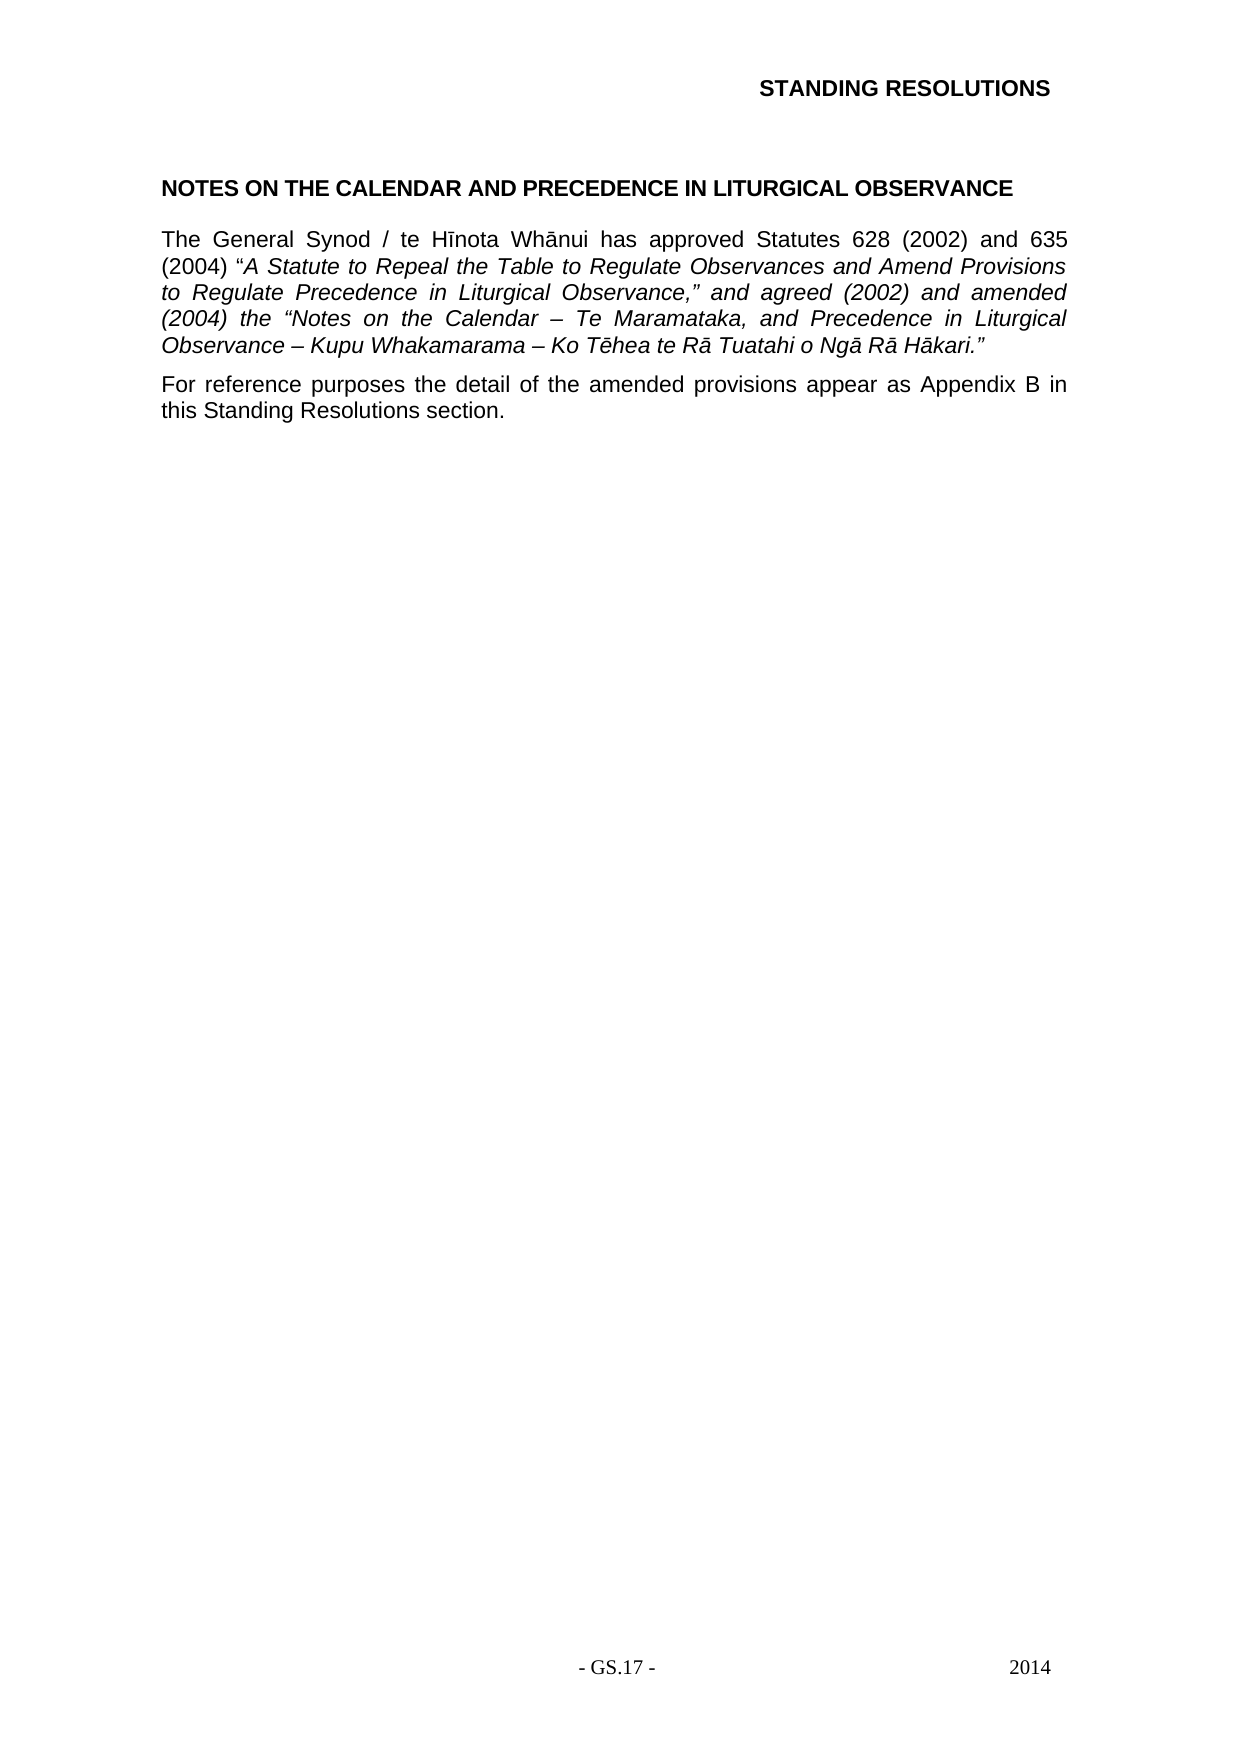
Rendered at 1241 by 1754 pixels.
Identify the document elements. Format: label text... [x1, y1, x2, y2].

table_header NOTES ON THE CALENDAR AND PRECEDENCE IN LITURGICAL OBSERVANCE [150, 150, 1080, 226]
table_cell For reference purposes the detail of the amended provisions appear as Appendix B in this Standing Resolutions section. [150, 371, 1080, 436]
table_cell The General Synod / te Hīnota Whānui has approved Statutes 628 (2002) and 635 (2004) “A Statute to Repeal the Table to Regulate Observances and Amend Provisions to Regulate Precedence in Liturgical Observance,” and agreed (2002) and amended (2004) the “Notes on the Calendar – Te Maramataka, and Precedence in Liturgical Observance – Kupu Whakamarama – Ko Tēhea te Rā Tuatahi o Ngā Rā Hākari.” [150, 226, 1080, 371]
